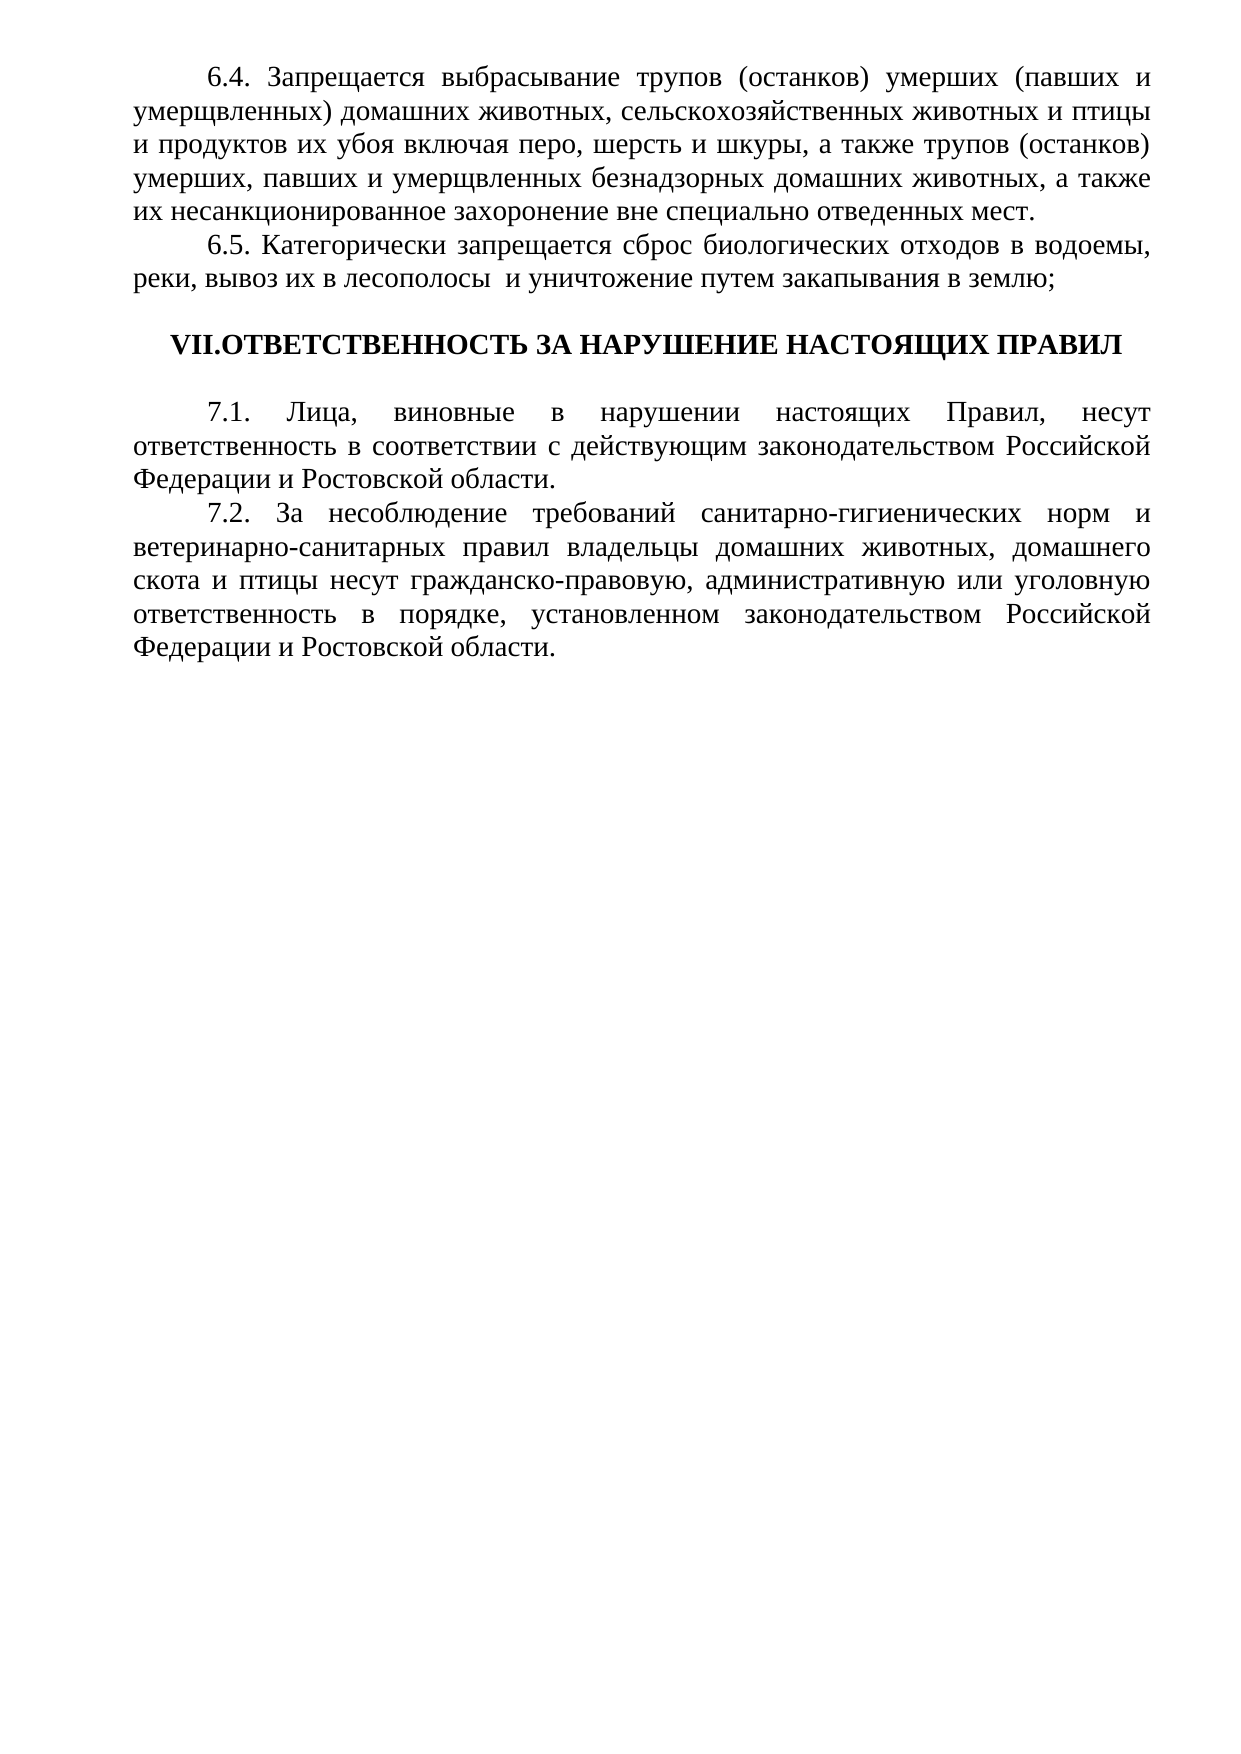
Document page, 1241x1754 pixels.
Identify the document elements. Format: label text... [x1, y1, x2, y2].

text 6.5. Категорически запрещается сброс биологических отходов в водоемы, реки, вывоз их в лесополосы и уничтожение путем закапывания в землю; [133, 227, 1152, 294]
text VII.ОТВЕТСТВЕННОСТЬ ЗА НАРУШЕНИЕ НАСТОЯЩИХ ПРАВИЛ [141, 327, 1152, 361]
text 7.1. Лица, виновные в нарушении настоящих Правил, несут ответственность в соответствии с действующим законодательством Российской Федерации и Ростовской области. [133, 394, 1152, 495]
text 6.4. Запрещается выбрасывание трупов (останков) умерших (павших и умерщвленных) домашних животных, сельскохозяйственных животных и птицы и продуктов их убоя включая перо, шерсть и шкуры, а также трупов (останков) умерших, павших и умерщвленных безнадзорных домашних животных, а также их несанкционированное захоронение вне специально отведенных мест. [133, 59, 1152, 227]
text 7.2. За несоблюдение требований санитарно-гигиенических норм и ветеринарно-санитарных правил владельцы домашних животных, домашнего скота и птицы несут гражданско-правовую, административную или уголовную ответственность в порядке, установленном законодательством Российской Федерации и Ростовской области. [133, 495, 1152, 663]
